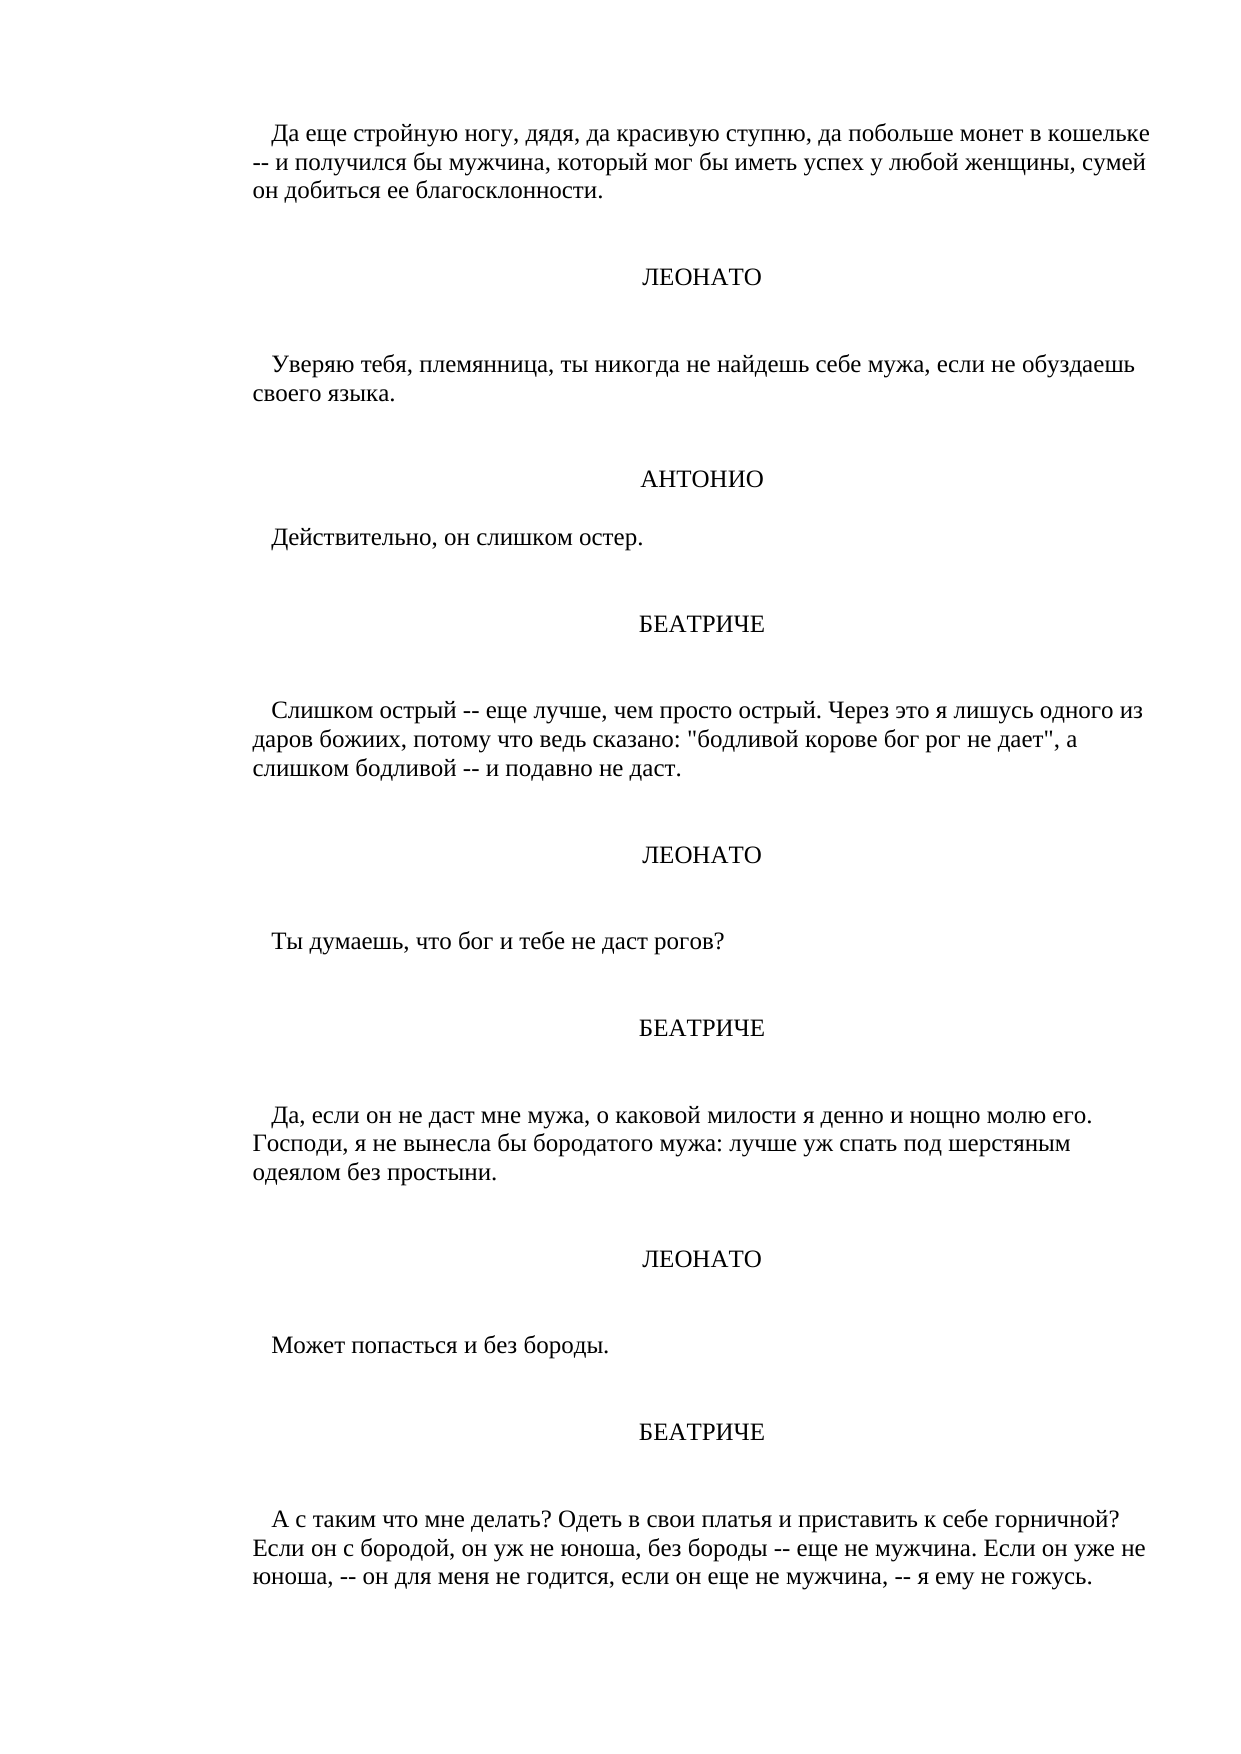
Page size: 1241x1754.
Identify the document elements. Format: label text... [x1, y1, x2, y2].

text Уверяю тебя, племянница, ты никогда не найдешь себе мужа, если не обуздаешь своего языка. [252, 349, 1152, 406]
text ЛЕОНАТО [252, 262, 1152, 291]
text Да еще стройную ногу, дядя, да красивую ступню, да побольше монет в кошельке -- и получился бы мужчина, который мог бы иметь успех у любой женщины, сумей он добиться ее благосклонности. [252, 118, 1152, 204]
text Слишком острый -- еще лучше, чем просто острый. Через это я лишусь одного из даров божиих, потому что ведь сказано: "бодливой корове бог рог не дает", а слишком бодливой -- и подавно не даст. [252, 696, 1152, 782]
text БЕАТРИЧЕ [252, 1417, 1152, 1446]
text ЛЕОНАТО [252, 1244, 1152, 1273]
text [252, 1504, 1152, 1590]
text БЕАТРИЧЕ [252, 609, 1152, 638]
text Ты думаешь, что бог и тебе не даст рогов? [252, 926, 1152, 955]
text Да, если он не даст мне мужа, о каковой милости я денно и нощно молю его. Господи, я не вынесла бы бородатого мужа: лучше уж спать под шерстяным одеялом без простыни. [252, 1100, 1152, 1186]
text Действительно, он слишком остер. [252, 522, 1152, 551]
text БЕАТРИЧЕ [252, 1013, 1152, 1042]
text ЛЕОНАТО [252, 840, 1152, 868]
text АНТОНИО [252, 464, 1152, 493]
text Может попасться и без бороды. [252, 1331, 1152, 1359]
